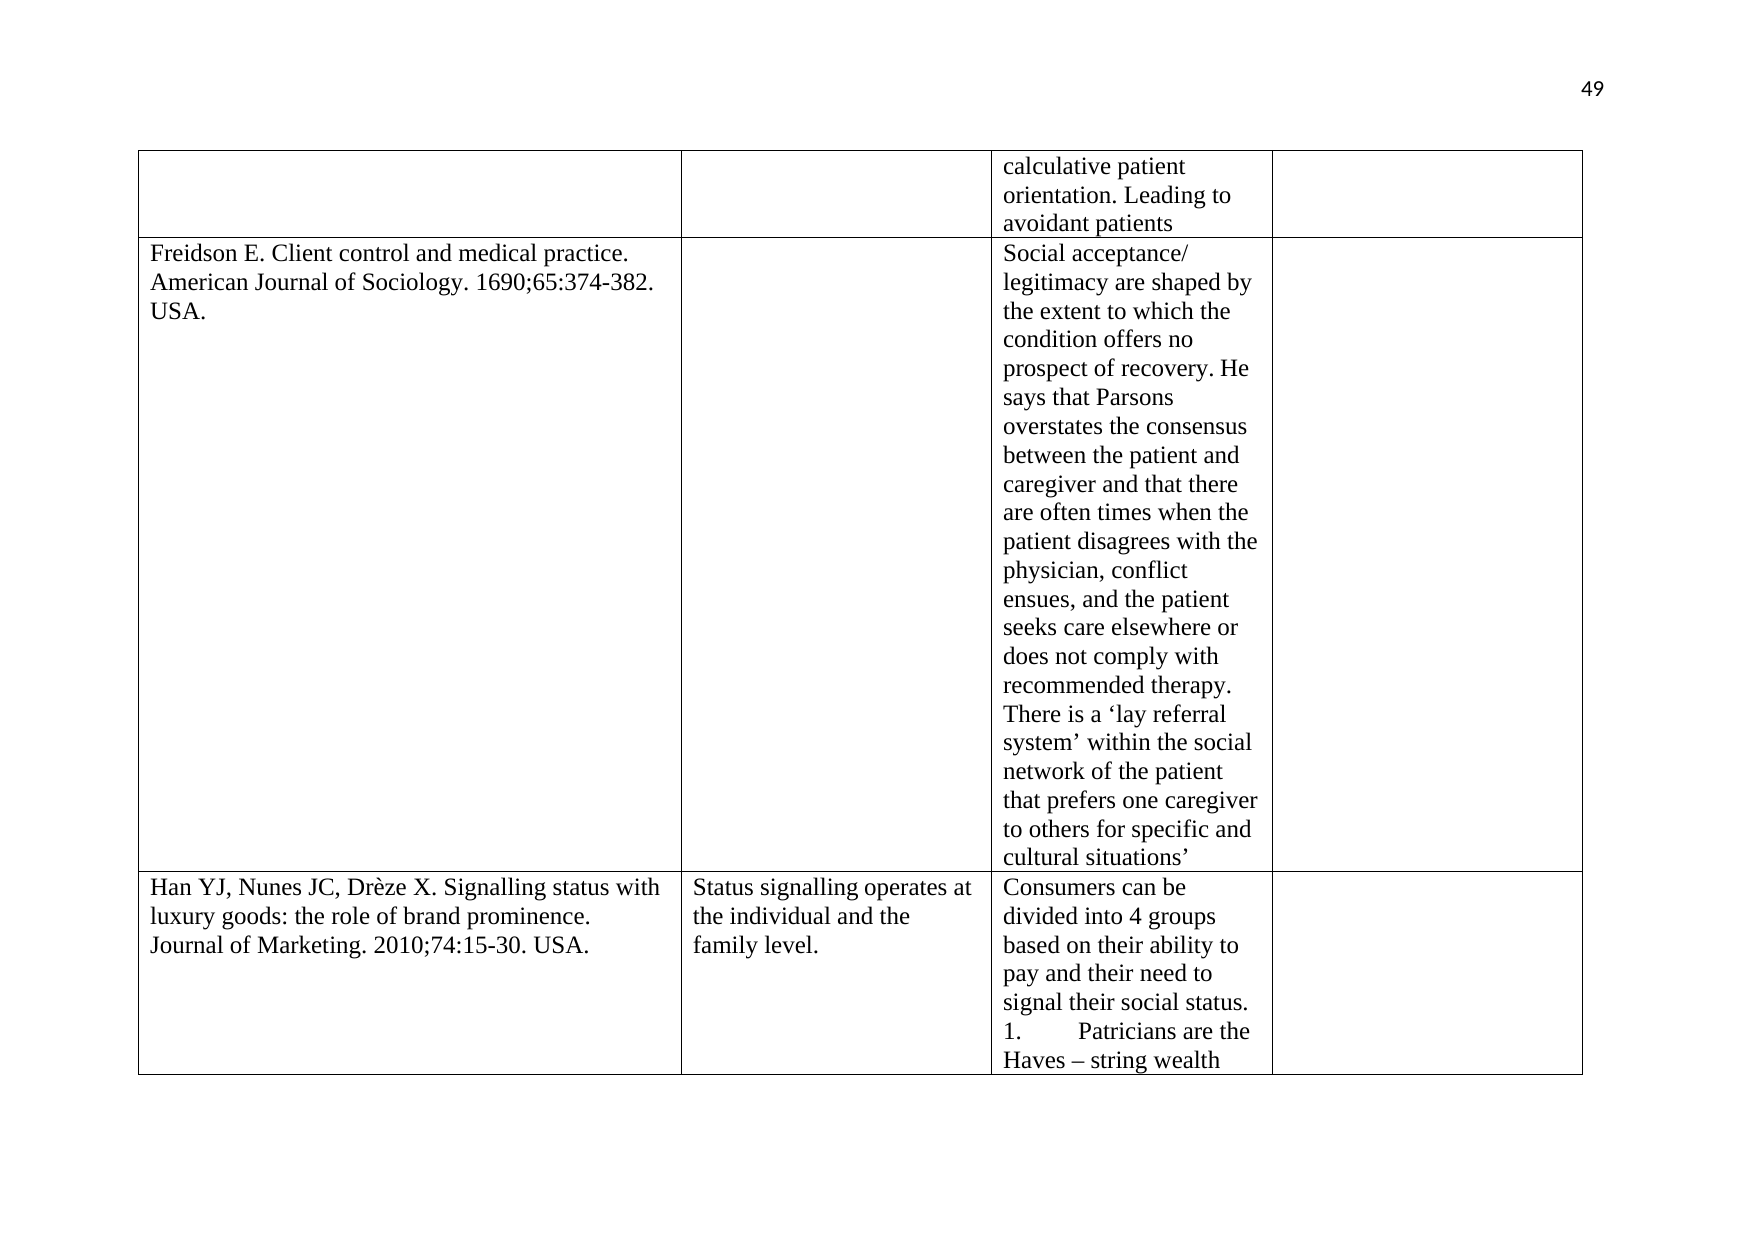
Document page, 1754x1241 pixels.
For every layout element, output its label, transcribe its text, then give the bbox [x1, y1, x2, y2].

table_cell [139, 872, 681, 1073]
table_cell [682, 238, 991, 871]
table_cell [992, 872, 1272, 1073]
table_cell [1273, 151, 1582, 237]
table_cell [1273, 872, 1582, 1073]
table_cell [139, 151, 681, 237]
table_cell [1273, 238, 1582, 871]
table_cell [992, 151, 1272, 237]
table_cell Freidson E. Client control and medical practice. American Journal of Sociology. 1690;65:374-382. USA. [139, 238, 681, 871]
table_cell [682, 151, 991, 237]
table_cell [682, 872, 991, 1073]
table_cell Social acceptance/ legitimacy are shaped by the extent to which the condition offers no prospect of recovery. He says that Parsons overstates the consensus between the patient and caregiver and that there are often times when the patient disagrees with the physician, conflict ensues, and the patient seeks care elsewhere or does not comply with recommended therapy. There is a ‘lay referral system’ within the social network of the patient that prefers one caregiver to others for specific and cultural situations’ [992, 238, 1272, 871]
